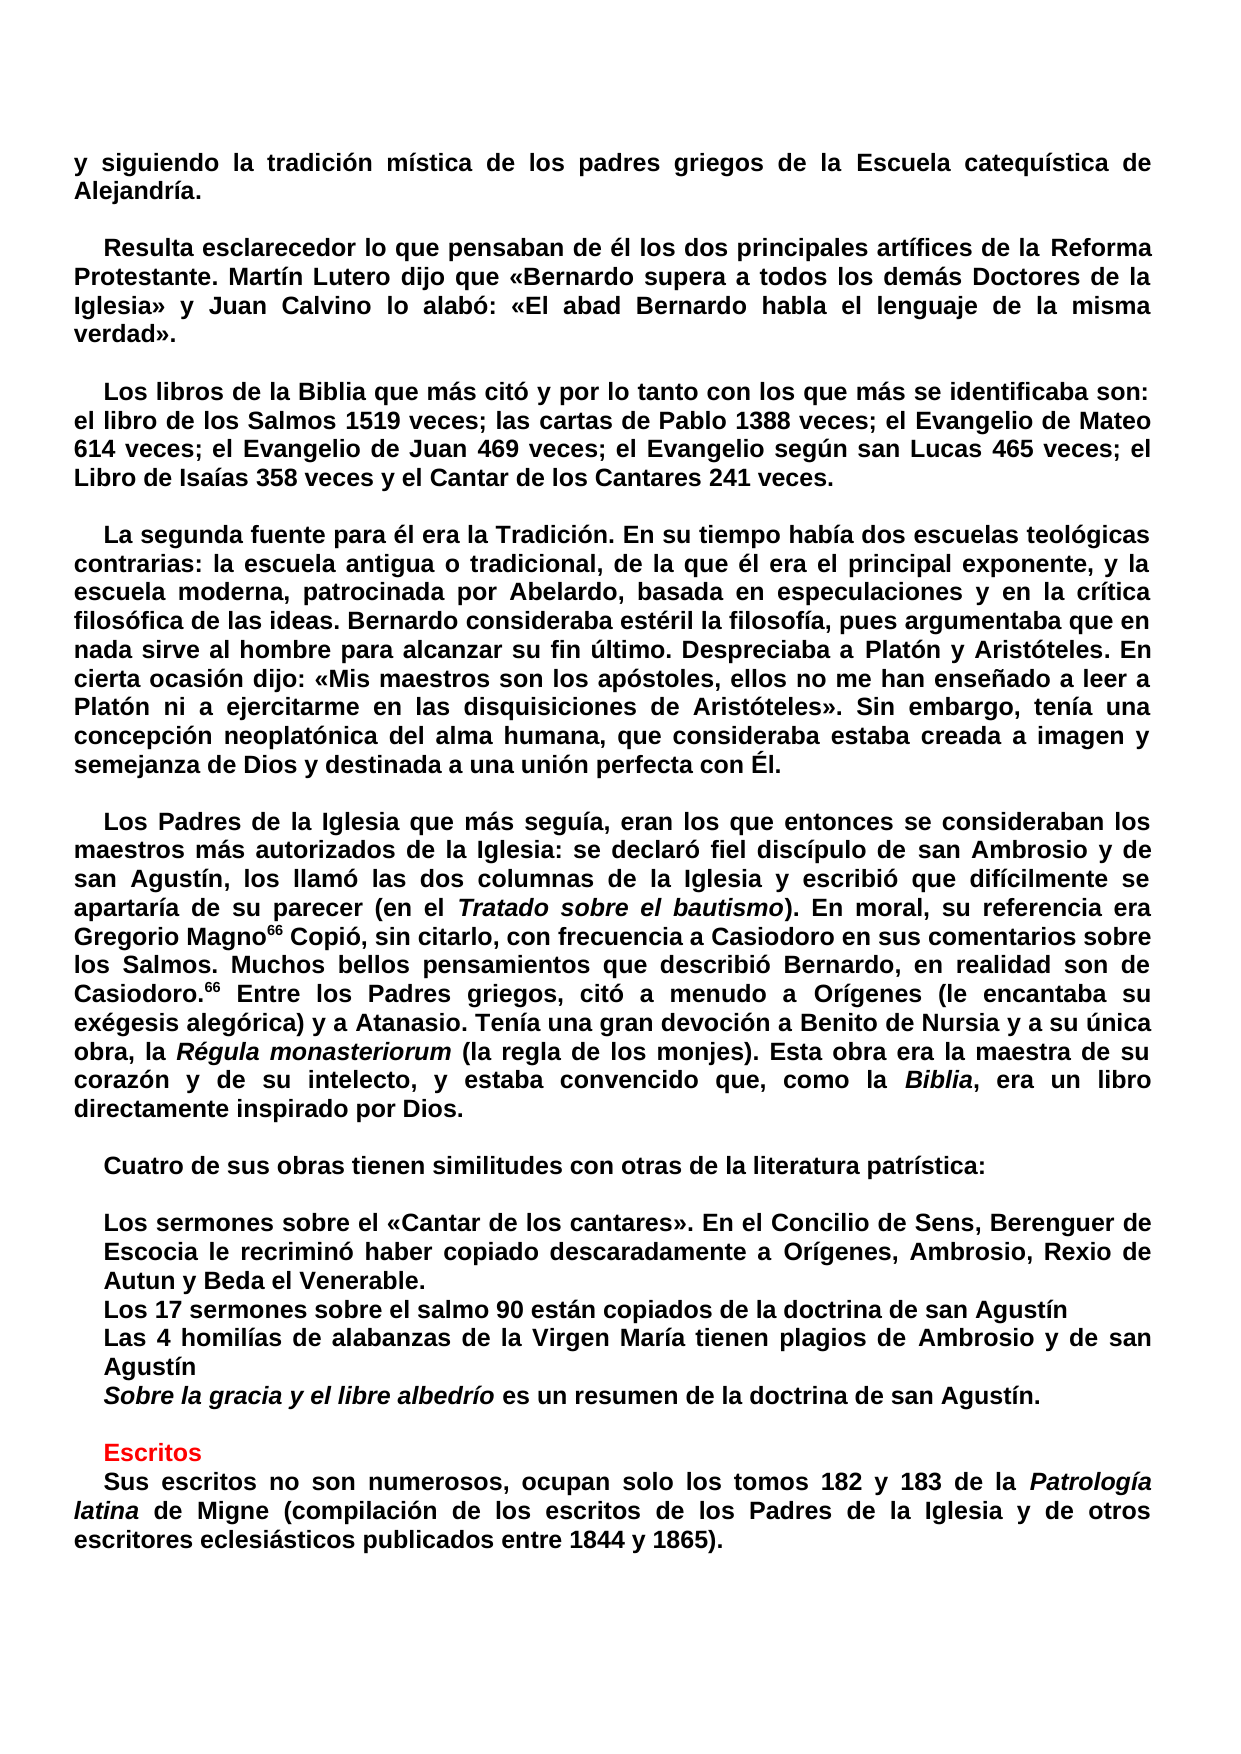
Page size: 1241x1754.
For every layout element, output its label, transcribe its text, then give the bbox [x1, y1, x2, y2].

text Resulta esclarecedor lo que pensaban de él los dos principales artífices de la Reforma Protestante. Martín Lutero dijo que «Bernardo supera a todos los demás Doctores de la Iglesia» y Juan Calvino lo alabó: «El abad Bernardo habla el lenguaje de la misma verdad». [74, 233, 1152, 348]
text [74, 148, 1152, 205]
text Los libros de la Biblia que más citó y por lo tanto con los que más se identificaba son: el libro de los Salmos 1519 veces; las cartas de Pablo 1388 veces; el Evangelio de Mateo 614 veces; el Evangelio de Juan 469 veces; el Evangelio según san Lucas 465 veces; el Libro de Isaías 358 veces y el Cantar de los Cantares 241 veces. [74, 377, 1152, 492]
text Sus escritos no son numerosos, ocupan solo los tomos 182 y 183 de la Patrología latina de Migne (compilación de los escritos de los Padres de la Iglesia y de otros escritores eclesiásticos publicados entre 1844 y 1865). [74, 1467, 1152, 1553]
text Los sermones sobre el «Cantar de los cantares». En el Concilio de Sens, Berenguer de Escocia le recriminó haber copiado descaradamente a Orígenes, Ambrosio, Rexio de Autun y Beda el Venerable. [103, 1208, 1152, 1295]
text Los 17 sermones sobre el salmo 90 están copiados de la doctrina de san Agustín [103, 1295, 1152, 1323]
text Las 4 homilías de alabanzas de la Virgen María tienen plagios de Ambrosio y de san Agustín [103, 1323, 1152, 1381]
text La segunda fuente para él era la Tradición. En su tiempo había dos escuelas teológicas contrarias: la escuela antigua o tradicional, de la que él era el principal exponente, y la escuela moderna, patrocinada por Abelardo, basada en especulaciones y en la crítica filosófica de las ideas. Bernardo consideraba estéril la filosofía, pues argumentaba que en nada sirve al hombre para alcanzar su fin último. Despreciaba a Platón y Aristóteles. En cierta ocasión dijo: «Mis maestros son los apóstoles, ellos no me han enseñado a leer a Platón ni a ejercitarme en las disquisiciones de Aristóteles». Sin embargo, tenía una concepción neoplatónica del alma humana, que consideraba estaba creada a imagen y semejanza de Dios y destinada a una unión perfecta con Él. [74, 520, 1152, 779]
text Escritos [74, 1438, 1152, 1467]
text Sobre la gracia y el libre albedrío es un resumen de la doctrina de san Agustín. [103, 1381, 1152, 1410]
text Cuatro de sus obras tienen similitudes con otras de la literatura patrística: [74, 1151, 1152, 1180]
text Los Padres de la Iglesia que más seguía, eran los que entonces se consideraban los maestros más autorizados de la Iglesia: se declaró fiel discípulo de san Ambrosio y de san Agustín, los llamó las dos columnas de la Iglesia y escribió que difícilmente se apartaría de su parecer (en el Tratado sobre el bautismo). En moral, su referencia era Gregorio Magno66 Copió, sin citarlo, con frecuencia a Casiodoro en sus comentarios sobre los Salmos. Muchos bellos pensamientos que describió Bernardo, en realidad son de Casiodoro.66 Entre los Padres griegos, citó a menudo a Orígenes (le encantaba su exégesis alegórica) y a Atanasio. Tenía una gran devoción a Benito de Nursia y a su única obra, la Régula monasteriorum (la regla de los monjes). Esta obra era la maestra de su corazón y de su intelecto, y estaba convencido que, como la Biblia, era un libro directamente inspirado por Dios. [74, 807, 1152, 1123]
